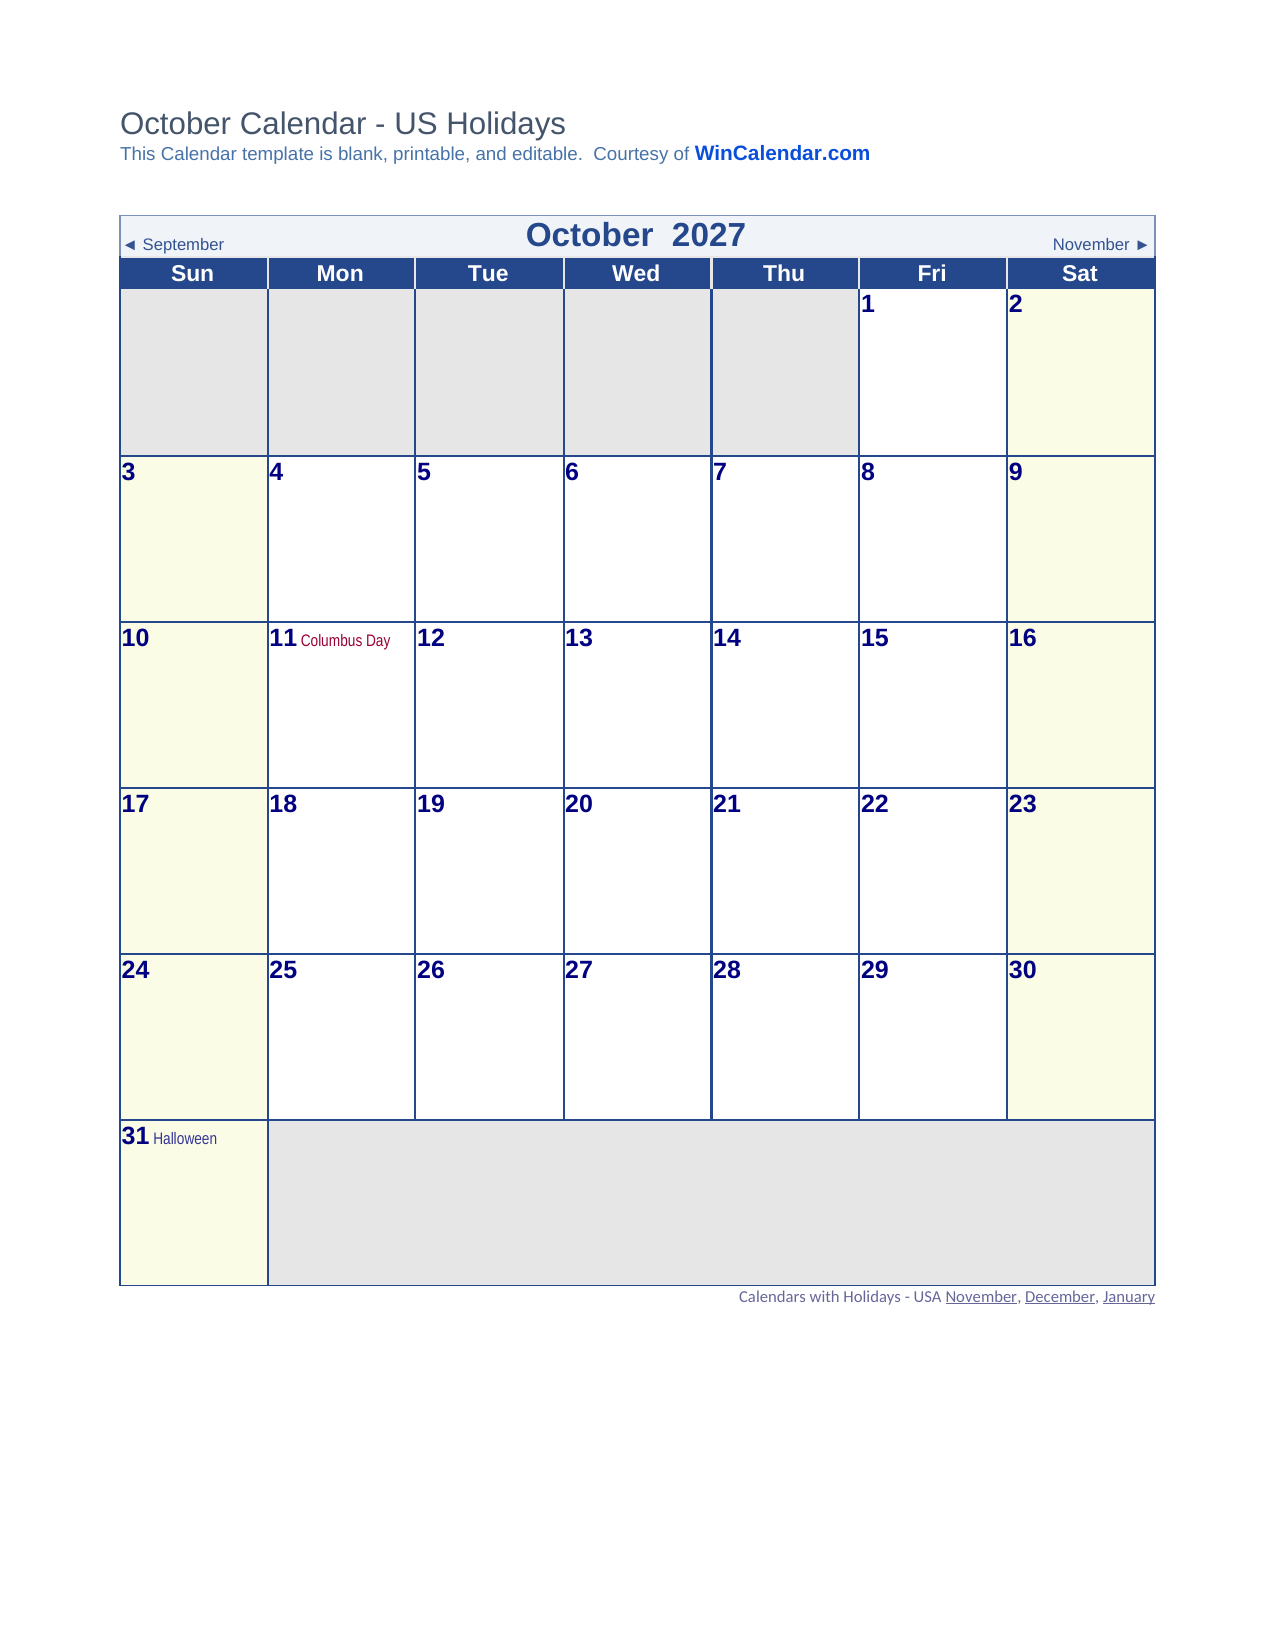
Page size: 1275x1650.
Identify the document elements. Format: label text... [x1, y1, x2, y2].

table_cell 29 [860, 955, 1006, 1119]
table_cell [416, 289, 563, 455]
table_cell 9 [1008, 457, 1154, 621]
table_cell Tue [416, 258, 563, 289]
table_cell 21 [713, 789, 858, 953]
table_cell 13 [565, 623, 710, 787]
table_cell 4 [269, 457, 414, 621]
table_cell Sat [1008, 258, 1154, 289]
table_cell 16 [1008, 623, 1154, 787]
table_header ◄ September [121, 216, 268, 256]
table_cell 26 [416, 955, 563, 1119]
table_cell 30 [1008, 955, 1154, 1119]
table_cell 24 [121, 955, 267, 1119]
table_header November ► [1007, 216, 1154, 256]
table_cell 31 Halloween [121, 1121, 267, 1285]
table_cell 19 [416, 789, 563, 953]
table_cell 2 [1008, 289, 1154, 455]
table_cell 14 [713, 623, 858, 787]
text October Calendar - US Holidays This Calendar template is blank, printable, and editable. Courtesy of WinCalendar.com [120, 105, 1155, 193]
table_cell 25 [269, 955, 414, 1119]
table_cell 5 [416, 457, 563, 621]
table_cell 18 [269, 789, 414, 953]
table_cell 12 [416, 623, 563, 787]
table_cell [565, 289, 710, 455]
text Calendars with Holidays - USA November, December, January [120, 1286, 1155, 1306]
table_cell 22 [860, 789, 1006, 953]
table_cell 15 [860, 623, 1006, 787]
table_cell 1 [860, 289, 1006, 455]
table_cell [269, 1121, 1154, 1285]
table_cell [269, 289, 414, 455]
table_cell 6 [565, 457, 710, 621]
table_cell [713, 289, 858, 455]
table_cell 27 [565, 955, 710, 1119]
table_cell 28 [713, 955, 858, 1119]
table_cell 20 [565, 789, 710, 953]
table_cell 10 [121, 623, 267, 787]
table_cell Mon [269, 258, 414, 289]
table_cell 7 [713, 457, 858, 621]
table_cell 11 Columbus Day [269, 623, 414, 787]
table_cell [121, 289, 267, 455]
table_header October 2027 [268, 216, 1007, 256]
table_cell 17 [121, 789, 267, 953]
table_cell 3 [121, 457, 267, 621]
table_cell 8 [860, 457, 1006, 621]
table_cell 23 [1008, 789, 1154, 953]
table_cell Fri [860, 258, 1006, 289]
table_cell Thu [713, 258, 858, 289]
table_cell Sun [121, 258, 267, 289]
table_cell Wed [565, 258, 710, 289]
